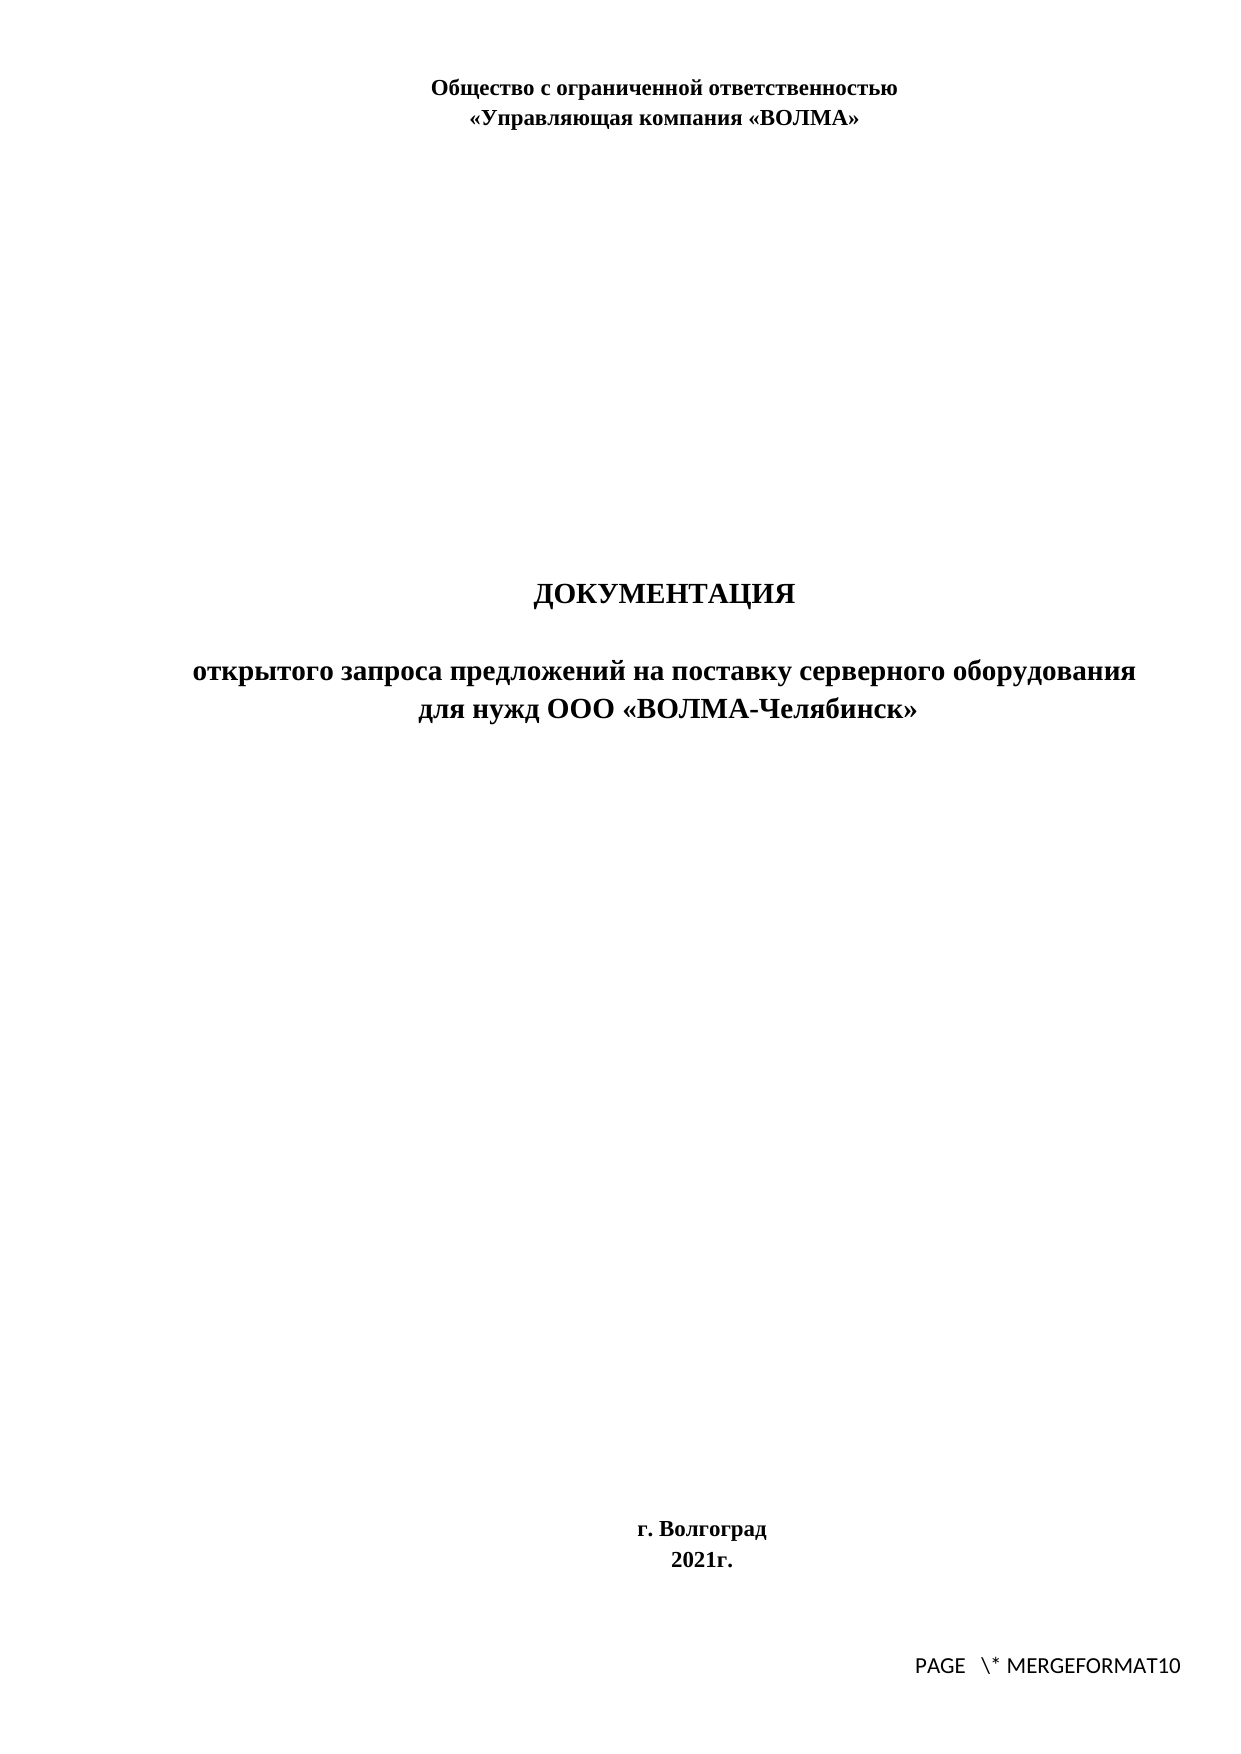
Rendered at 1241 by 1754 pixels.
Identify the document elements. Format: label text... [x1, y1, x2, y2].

text «Управляющая компания «ВОЛМА» [148, 104, 1181, 130]
text для нужд ООО «ВОЛМА-Челябинск» [148, 691, 1181, 725]
text Общество с ограниченной ответственностью [148, 74, 1181, 100]
text 2021г. [148, 1546, 1181, 1572]
text открытого запроса предложений на поставку серверного оборудования [148, 653, 1181, 686]
text г. Волгоград [148, 1515, 1181, 1542]
text ДОКУМЕНТАЦИЯ [148, 576, 1181, 609]
